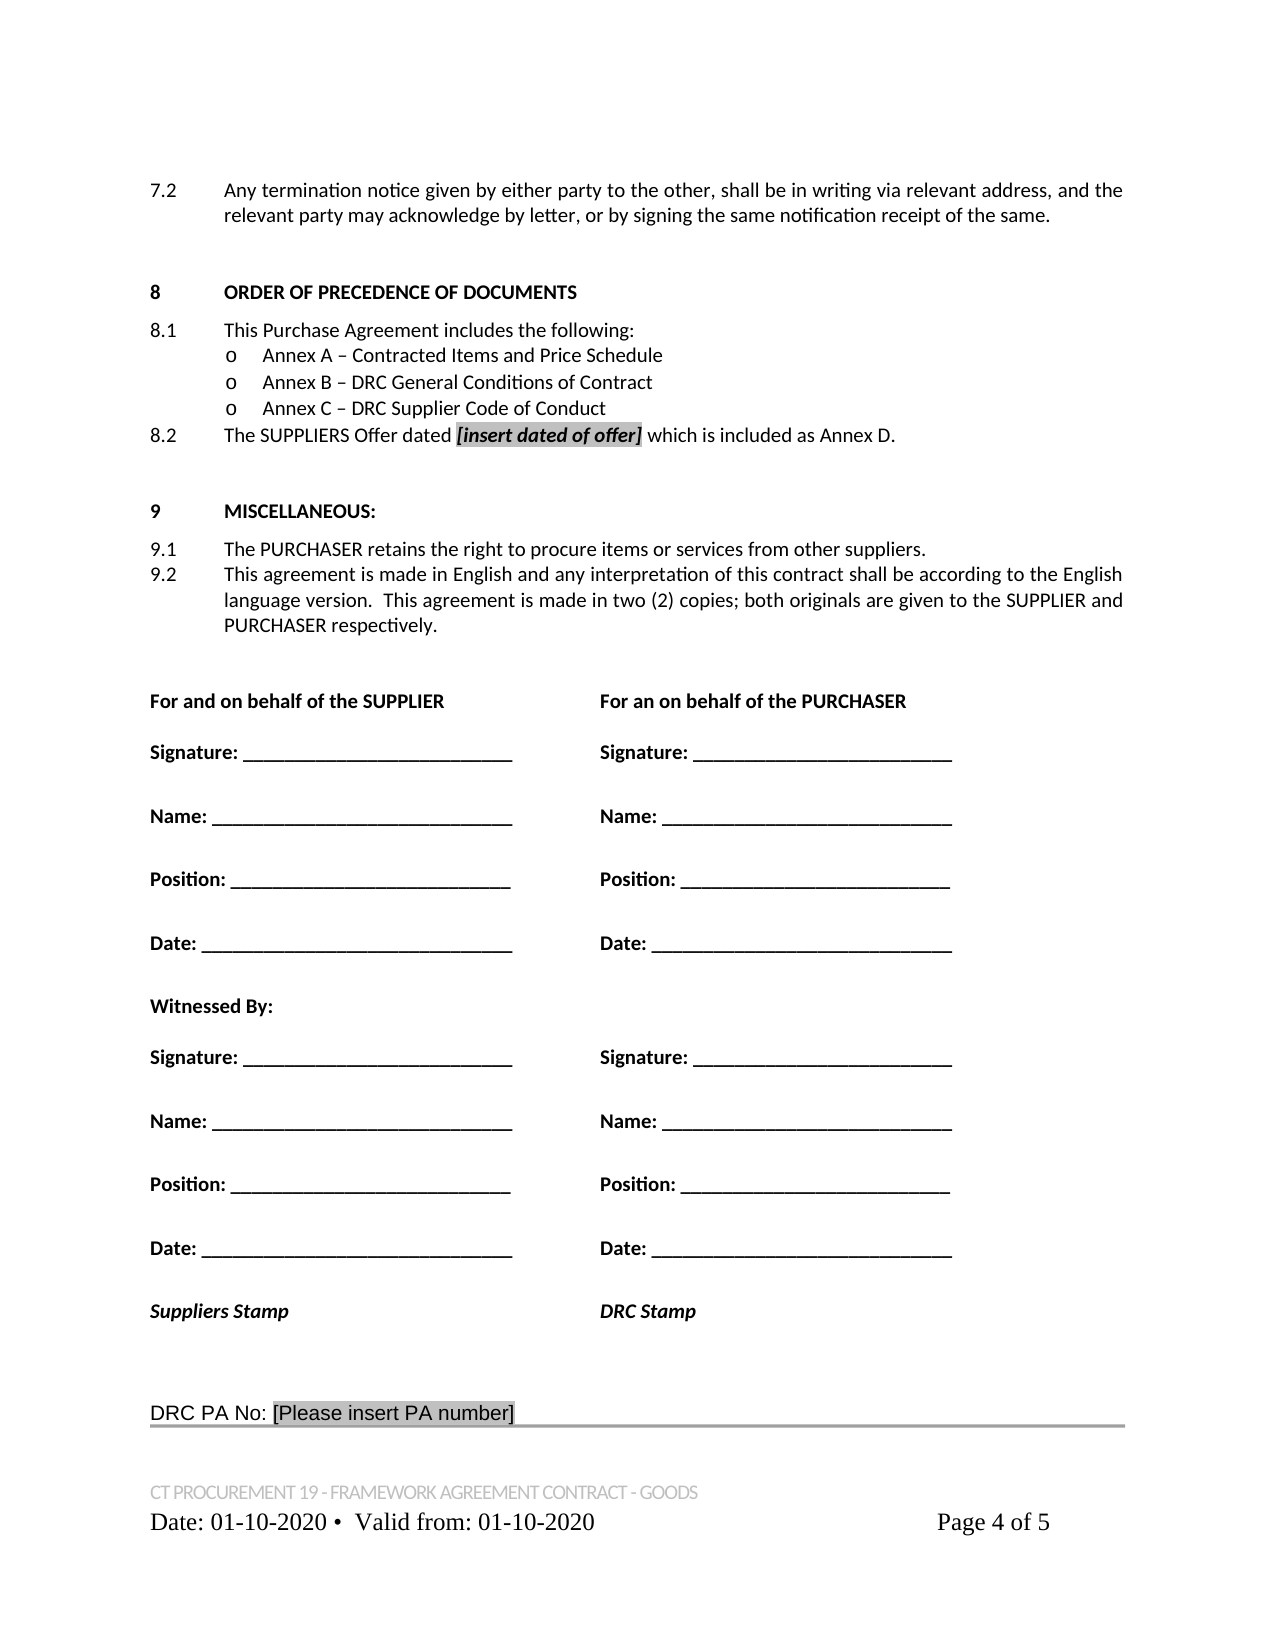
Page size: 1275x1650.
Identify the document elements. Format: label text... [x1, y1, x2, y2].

list Annex A – Contracted Items and Price Schedule [225, 342, 1125, 369]
list ORDER OF PRECEDENCE OF DOCUMENTS [150, 279, 1125, 304]
list Any termination notice given by either party to the other, shall be in writing via relevant address, and the relevant party may acknowledge by letter, or by signing the same notification receipt of the same. [150, 177, 1125, 228]
list The SUPPLIERS Offer dated [insert dated of offer] which is included as Annex D. [150, 422, 456, 447]
list MISCELLANEOUS: [150, 498, 1125, 523]
list The PURCHASER retains the right to procure items or services from other suppliers. [150, 536, 1125, 562]
text Date: ______________________________ Date: _____________________________ [150, 930, 1125, 956]
text Name: _____________________________ Name: ____________________________ [150, 803, 1125, 828]
text Suppliers Stamp DRC Stamp [150, 1299, 1125, 1324]
text Signature: __________________________ Signature: _________________________ [150, 739, 1125, 765]
text Position: ___________________________ Position: __________________________ [150, 867, 1125, 892]
text Witnessed By: [150, 994, 1125, 1019]
text Signature: __________________________ Signature: _________________________ [150, 1044, 1125, 1070]
text Name: _____________________________ Name: ____________________________ [150, 1108, 1125, 1133]
list This agreement is made in English and any interpretation of this contract shall be according to the English language version. This agreement is made in two (2) copies; both originals are given to the SUPPLIER and PURCHASER respectively. [150, 562, 1125, 638]
list The SUPPLIERS Offer dated [insert dated of offer] which is included as Annex D. [642, 422, 1125, 447]
list Annex C – DRC Supplier Code of Conduct [225, 395, 1125, 422]
list Annex B – DRC General Conditions of Contract [225, 369, 1125, 395]
text Position: ___________________________ Position: __________________________ [150, 1172, 1125, 1197]
list This Purchase Agreement includes the following: [150, 317, 1125, 342]
text For and on behalf of the SUPPLIER For an on behalf of the PURCHASER [150, 689, 1125, 714]
text Date: ______________________________ Date: _____________________________ [150, 1235, 1125, 1261]
